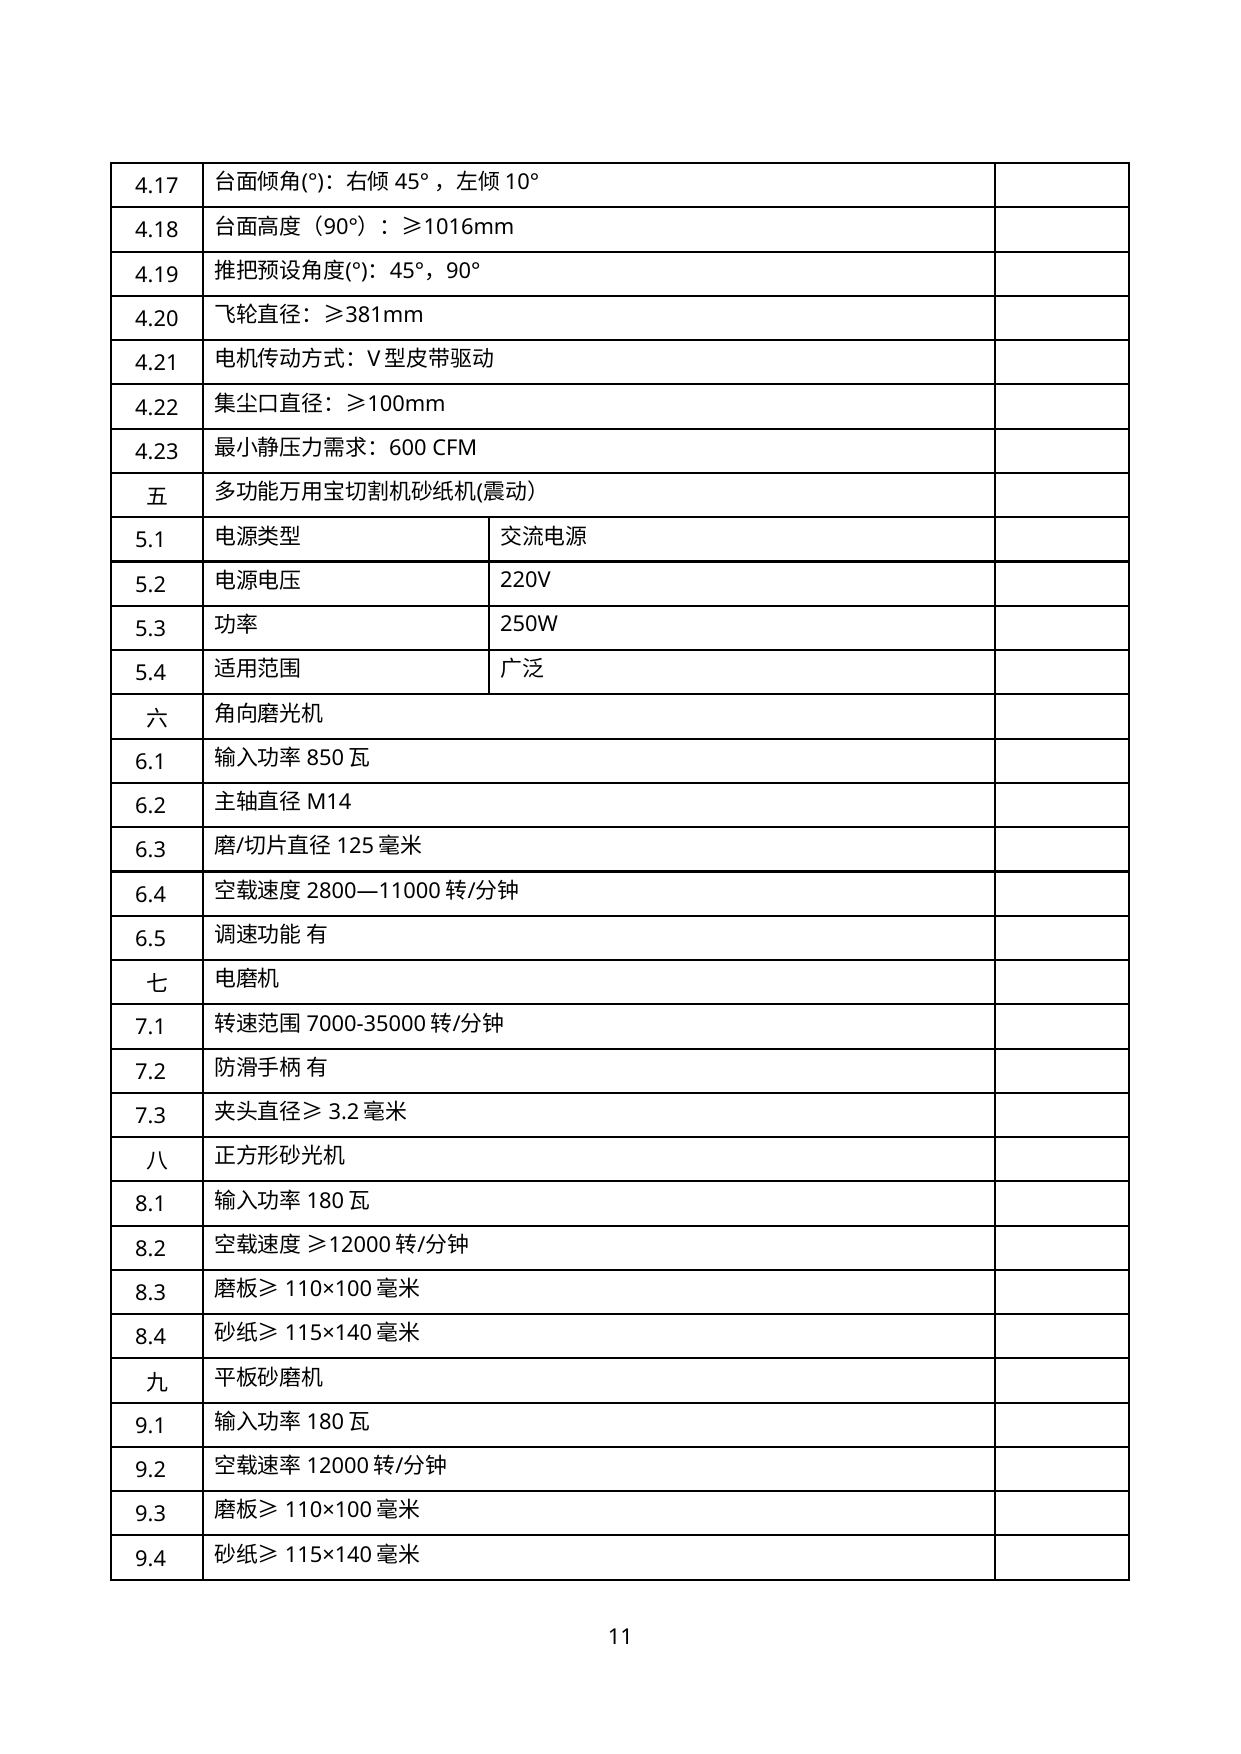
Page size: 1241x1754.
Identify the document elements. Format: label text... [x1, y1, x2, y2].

table_cell 最小静压力需求：600 CFM [204, 430, 994, 472]
table_cell [112, 1315, 202, 1357]
table_cell [996, 297, 1128, 339]
table_cell [112, 208, 202, 251]
table_cell [112, 563, 202, 605]
table_cell 夹头直径≥ 3.2毫米 [204, 1094, 994, 1136]
table_cell [112, 740, 202, 782]
table_cell 220V [490, 563, 994, 605]
table_cell 六 [112, 695, 202, 737]
table_cell 集尘口直径：≥100mm [204, 385, 994, 428]
table_cell [996, 873, 1128, 914]
table_cell [996, 1138, 1128, 1180]
table_cell [112, 1182, 202, 1224]
table_cell 砂纸≥ 115×140毫米 [204, 1536, 994, 1579]
table_cell 八 [112, 1138, 202, 1180]
table_cell [996, 341, 1128, 383]
table_cell 交流电源 [490, 518, 994, 560]
table_cell [112, 784, 202, 826]
table_cell 电磨机 [204, 961, 994, 1003]
table_cell [996, 607, 1128, 649]
table_cell [996, 917, 1128, 959]
table_cell 空载速度 2800—11000转/分钟 [204, 873, 994, 914]
table_cell 250W [490, 607, 994, 649]
table_cell [996, 253, 1128, 295]
table_cell [112, 1536, 202, 1579]
table_cell [996, 1536, 1128, 1579]
table_cell 九 [112, 1359, 202, 1402]
table_cell [996, 1448, 1128, 1490]
table_cell [996, 1315, 1128, 1357]
table_cell 防滑手柄 有 [204, 1050, 994, 1092]
table_cell [996, 828, 1128, 870]
table_cell [996, 1359, 1128, 1402]
table_cell 平板砂磨机 [204, 1359, 994, 1402]
table_cell [996, 563, 1128, 605]
table_cell [112, 1271, 202, 1313]
table_cell [112, 1005, 202, 1047]
table_cell [996, 784, 1128, 826]
table_cell 正方形砂光机 [204, 1138, 994, 1180]
table_cell 空载速率 12000转/分钟 [204, 1448, 994, 1490]
table_cell [996, 474, 1128, 516]
table_cell 磨/切片直径 125毫米 [204, 828, 994, 870]
table_cell 多功能万用宝切割机砂纸机(震动） [204, 474, 994, 516]
table_cell [112, 297, 202, 339]
table_cell 转速范围 7000-35000转/分钟 [204, 1005, 994, 1047]
table_cell [112, 164, 202, 206]
table_cell [996, 1005, 1128, 1047]
table_cell [996, 651, 1128, 693]
table_cell 砂纸≥ 115×140毫米 [204, 1315, 994, 1357]
table_cell [112, 341, 202, 383]
table_cell 推把预设角度(°)：45°，90° [204, 253, 994, 295]
table_cell [996, 961, 1128, 1003]
table_cell 输入功率 850瓦 [204, 740, 994, 782]
table_cell [112, 385, 202, 428]
table_cell [112, 253, 202, 295]
table_cell 输入功率 180瓦 [204, 1182, 994, 1224]
table_cell [112, 828, 202, 870]
table_cell [112, 1094, 202, 1136]
table_cell 磨板≥ 110×100毫米 [204, 1492, 994, 1534]
table_cell [996, 1271, 1128, 1313]
table_cell [996, 1492, 1128, 1534]
table_cell [112, 1448, 202, 1490]
table_cell [996, 430, 1128, 472]
table_cell [996, 518, 1128, 560]
table_cell 空载速度 ≥12000转/分钟 [204, 1227, 994, 1269]
table_cell [112, 430, 202, 472]
table_cell 电源电压 [204, 563, 488, 605]
table_cell [996, 740, 1128, 782]
table_cell 七 [112, 961, 202, 1003]
table_cell [112, 917, 202, 959]
table_cell [112, 873, 202, 914]
table_cell 主轴直径 M14 [204, 784, 994, 826]
table_cell 台面倾角(°)：右倾 45° ，左倾10° [204, 164, 994, 206]
table_cell [112, 651, 202, 693]
table_cell [112, 1227, 202, 1269]
table_cell [996, 1050, 1128, 1092]
table_cell 电机传动方式：V型皮带驱动 [204, 341, 994, 383]
table_cell [996, 1404, 1128, 1446]
table_cell 适用范围 [204, 651, 488, 693]
table_cell 飞轮直径：≥381mm [204, 297, 994, 339]
table_cell [996, 1094, 1128, 1136]
table_cell 角向磨光机 [204, 695, 994, 737]
table_cell 输入功率 180瓦 [204, 1404, 994, 1446]
table_cell [112, 1050, 202, 1092]
table_cell [112, 1492, 202, 1534]
table_cell [996, 385, 1128, 428]
table_cell [996, 695, 1128, 737]
table_cell [996, 1227, 1128, 1269]
table_cell [112, 607, 202, 649]
table_cell [996, 208, 1128, 251]
table_cell [996, 1182, 1128, 1224]
table_cell [112, 1404, 202, 1446]
table_cell 五 [112, 474, 202, 516]
table_cell 广泛 [490, 651, 994, 693]
table_cell 电源类型 [204, 518, 488, 560]
table_cell [112, 518, 202, 560]
table_cell 调速功能 有 [204, 917, 994, 959]
table_cell 台面高度（90°）：≥1016mm [204, 208, 994, 251]
table_cell [996, 164, 1128, 206]
table_cell 功率 [204, 607, 488, 649]
table_cell 磨板≥ 110×100毫米 [204, 1271, 994, 1313]
